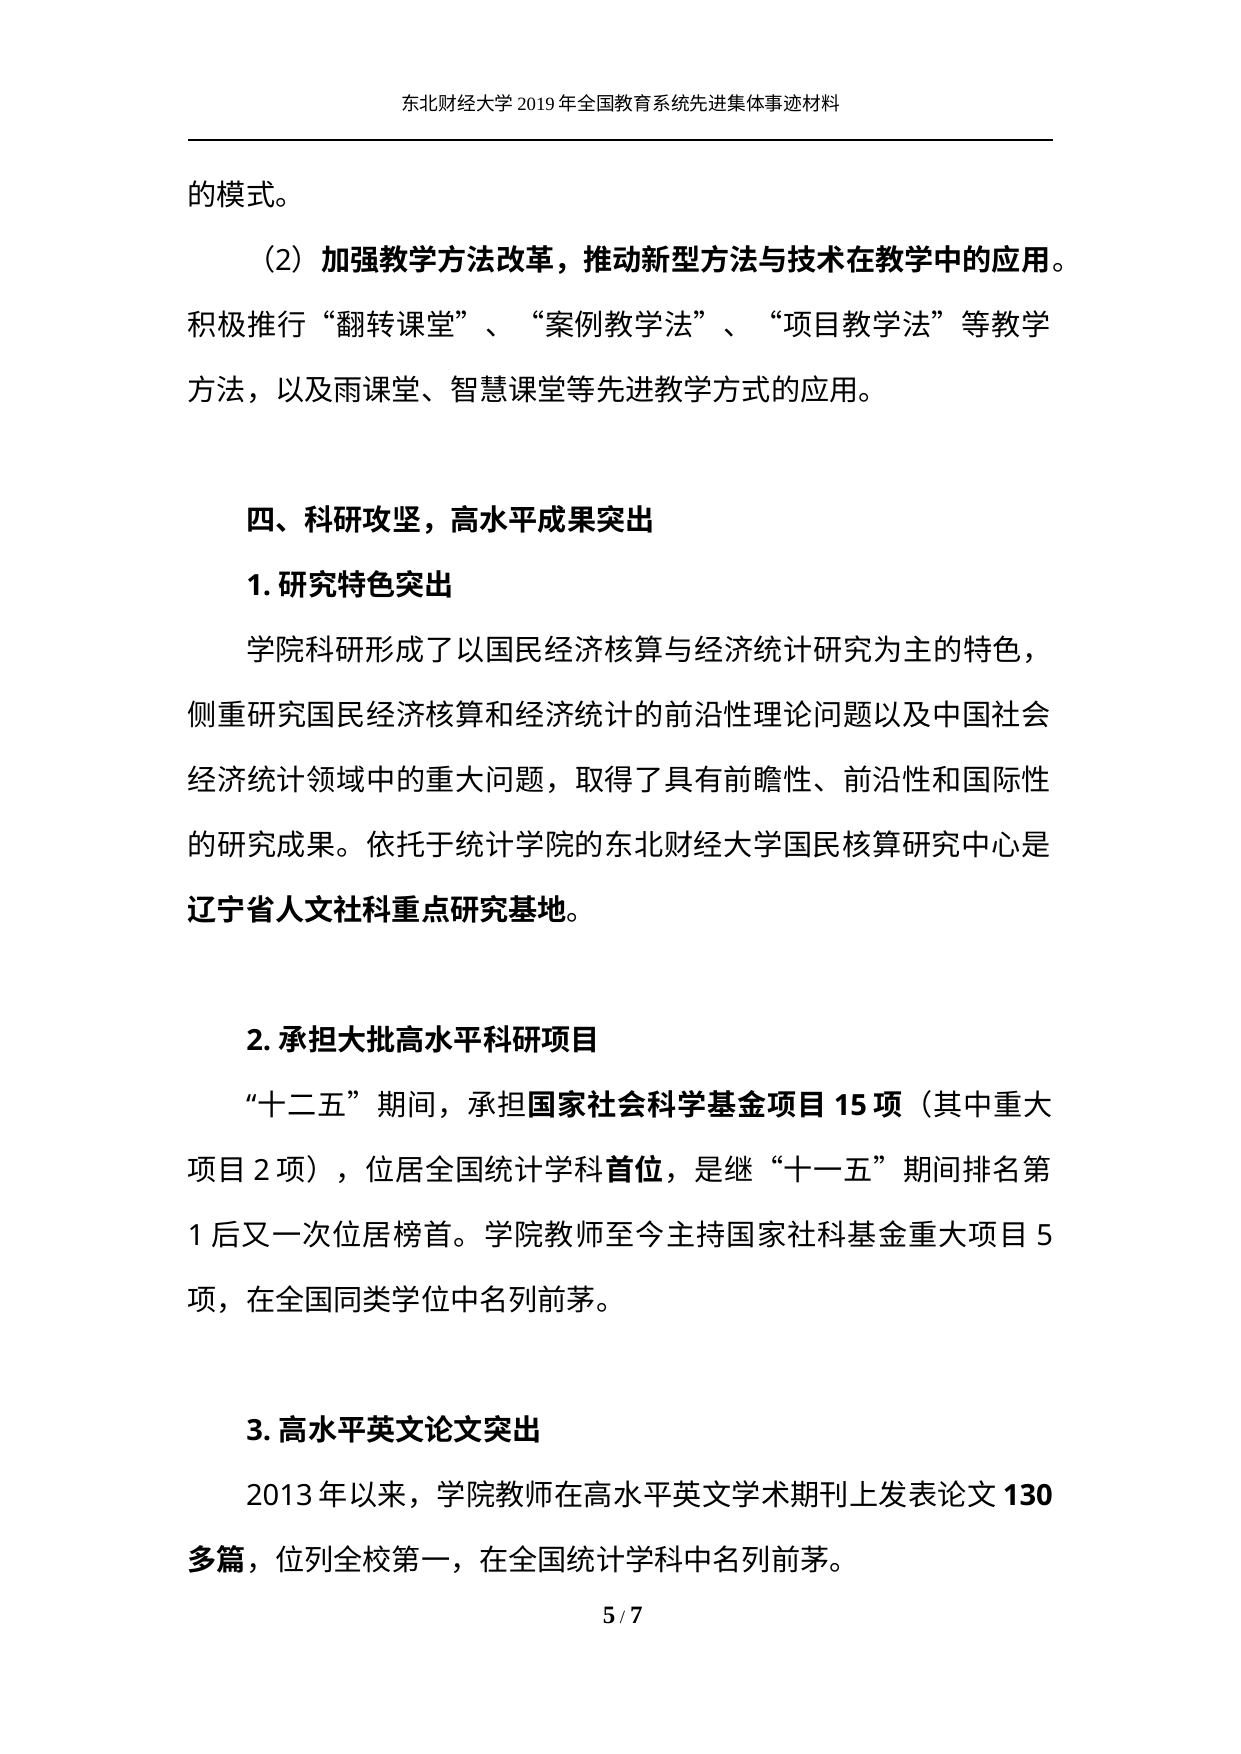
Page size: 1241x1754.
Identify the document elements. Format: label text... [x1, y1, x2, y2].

text 3. 高水平英文论文突出 [187, 1395, 1053, 1460]
text （2）加强教学方法改革，推动新型方法与技术在教学中的应用。积极推行“翻转课堂”、“案例教学法”、“项目教学法”等教学方法，以及雨课堂、智慧课堂等先进教学方式的应用。 [187, 225, 1053, 420]
text 学院科研形成了以国民经济核算与经济统计研究为主的特色，侧重研究国民经济核算和经济统计的前沿性理论问题以及中国社会经济统计领域中的重大问题，取得了具有前瞻性、前沿性和国际性的研究成果。依托于统计学院的东北财经大学国民核算研究中心是辽宁省人文社科重点研究基地。 [187, 615, 1053, 940]
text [187, 160, 1053, 225]
text 四、科研攻坚，高水平成果突出 [187, 485, 1053, 550]
text 2. 承担大批高水平科研项目 [187, 1005, 1053, 1070]
text 1. 研究特色突出 [187, 550, 1053, 615]
text 2013年以来，学院教师在高水平英文学术期刊上发表论文130多篇，位列全校第一，在全国统计学科中名列前茅。 [187, 1460, 1053, 1590]
text “十二五”期间，承担国家社会科学基金项目15项（其中重大项目2项），位居全国统计学科首位，是继“十一五”期间排名第1后又一次位居榜首。学院教师至今主持国家社科基金重大项目5项，在全国同类学位中名列前茅。 [187, 1070, 1053, 1330]
